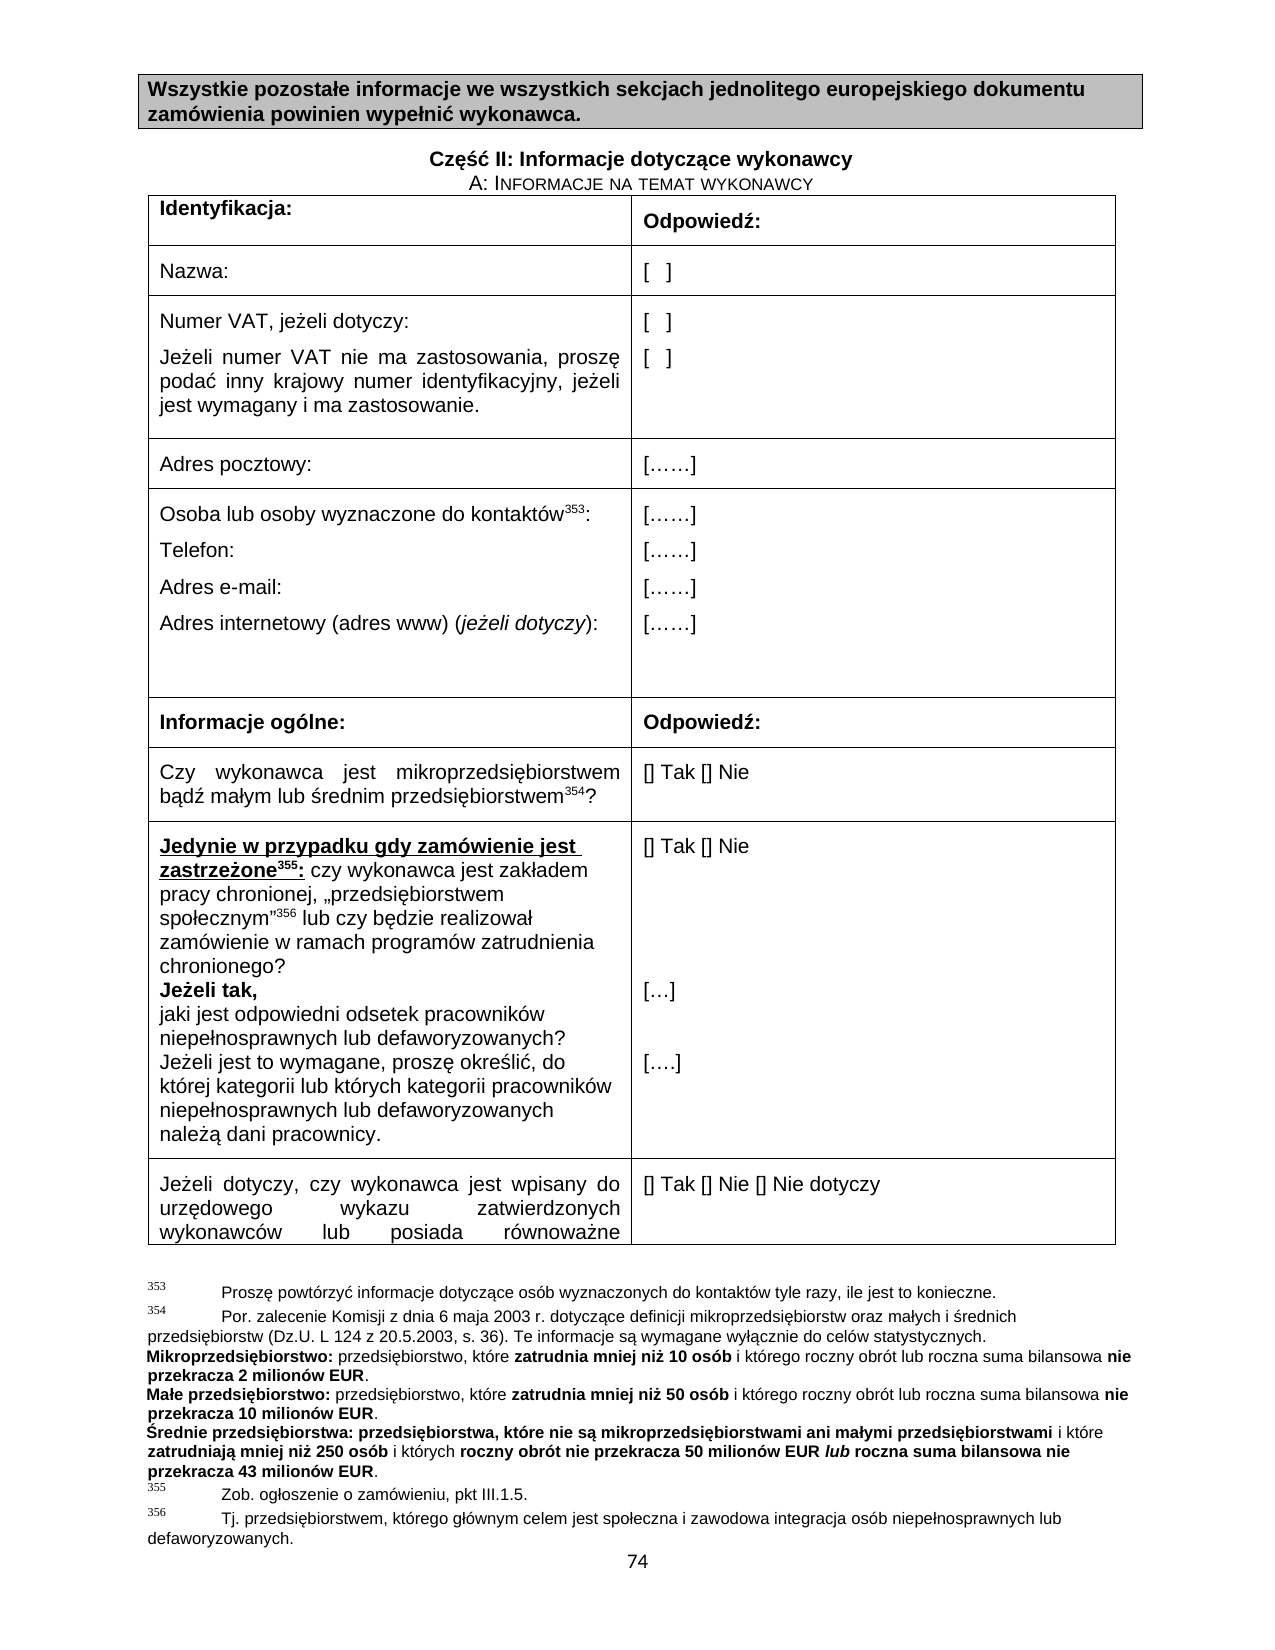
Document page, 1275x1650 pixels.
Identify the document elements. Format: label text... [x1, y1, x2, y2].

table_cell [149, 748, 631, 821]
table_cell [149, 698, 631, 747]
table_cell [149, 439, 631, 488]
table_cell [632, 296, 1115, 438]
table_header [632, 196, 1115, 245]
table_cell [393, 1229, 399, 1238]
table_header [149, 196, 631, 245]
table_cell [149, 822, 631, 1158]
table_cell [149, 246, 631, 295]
text Wszystkie pozostałe informacje we wszystkich sekcjach jednolitego europejskiego dokumentu zamówienia powinien wypełnić wykonawca. [139, 75, 1142, 128]
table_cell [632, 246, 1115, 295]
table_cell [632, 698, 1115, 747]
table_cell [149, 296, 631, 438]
title A: Informacje na temat wykonawcy [147, 171, 1134, 195]
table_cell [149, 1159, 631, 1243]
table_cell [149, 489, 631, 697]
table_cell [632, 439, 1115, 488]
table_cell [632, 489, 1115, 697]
title Część II: Informacje dotyczące wykonawcy [147, 147, 1134, 171]
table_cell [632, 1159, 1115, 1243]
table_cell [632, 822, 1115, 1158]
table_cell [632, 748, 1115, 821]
